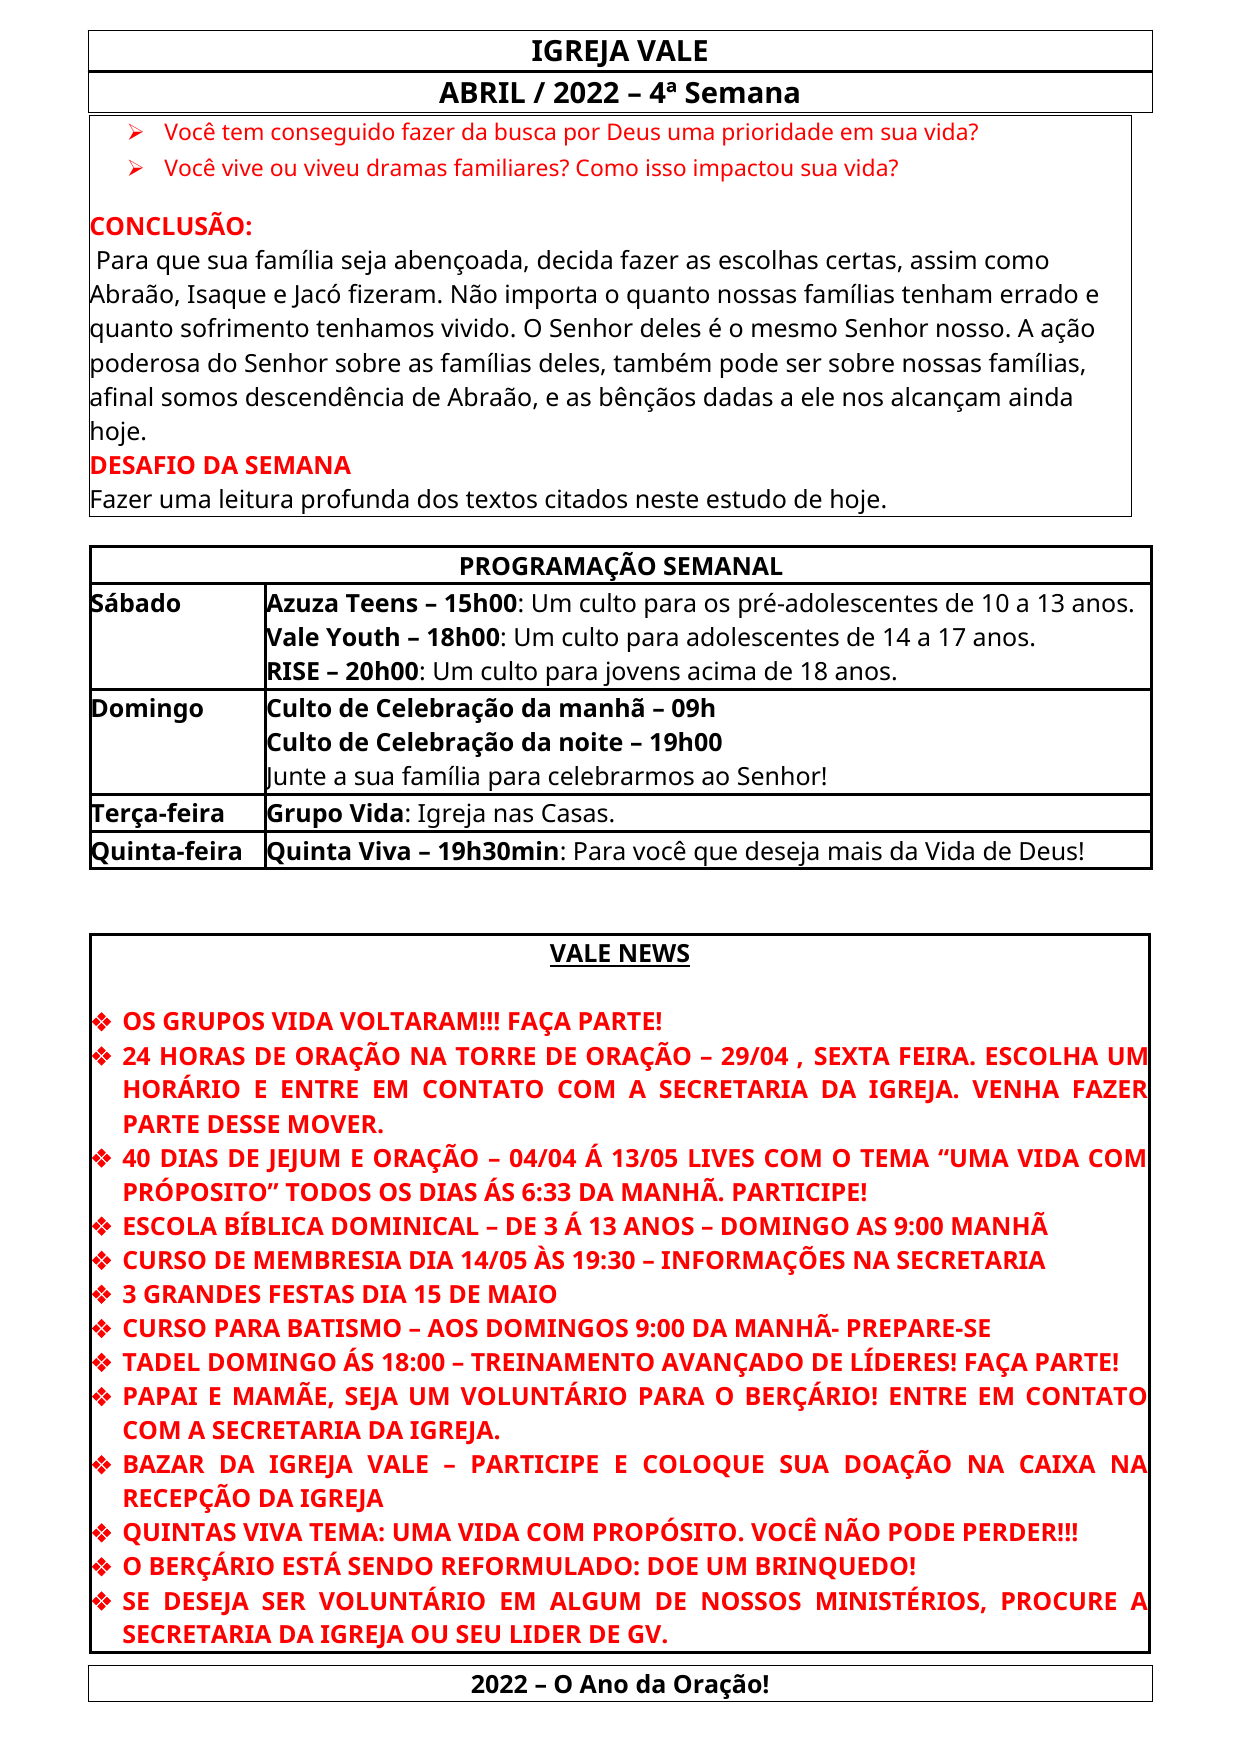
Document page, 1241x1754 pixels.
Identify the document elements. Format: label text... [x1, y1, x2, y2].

table_header PROGRAMAÇÃO SEMANAL [92, 548, 1150, 582]
table_cell Sábado [92, 585, 264, 687]
table_cell Culto de Celebração da manhã – 09h Culto de Celebração da noite – 19h00 Junte a sua família para celebrarmos ao Senhor! [267, 691, 1150, 793]
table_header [92, 936, 1148, 1651]
table_cell Grupo Vida: Igreja nas Casas. [267, 796, 1150, 830]
table_cell Quinta-feira [92, 833, 264, 867]
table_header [90, 116, 1131, 516]
table_cell Quinta Viva – 19h30min: Para você que deseja mais da Vida de Deus! [267, 833, 1150, 867]
table_cell Terça-feira [92, 796, 264, 830]
table_cell Azuza Teens – 15h00: Um culto para os pré-adolescentes de 10 a 13 anos. Vale Youth – 18h00: Um culto para adolescentes de 14 a 17 anos. RISE – 20h00: Um culto para jovens acima de 18 anos. [267, 585, 1150, 687]
table_cell Domingo [92, 691, 264, 793]
